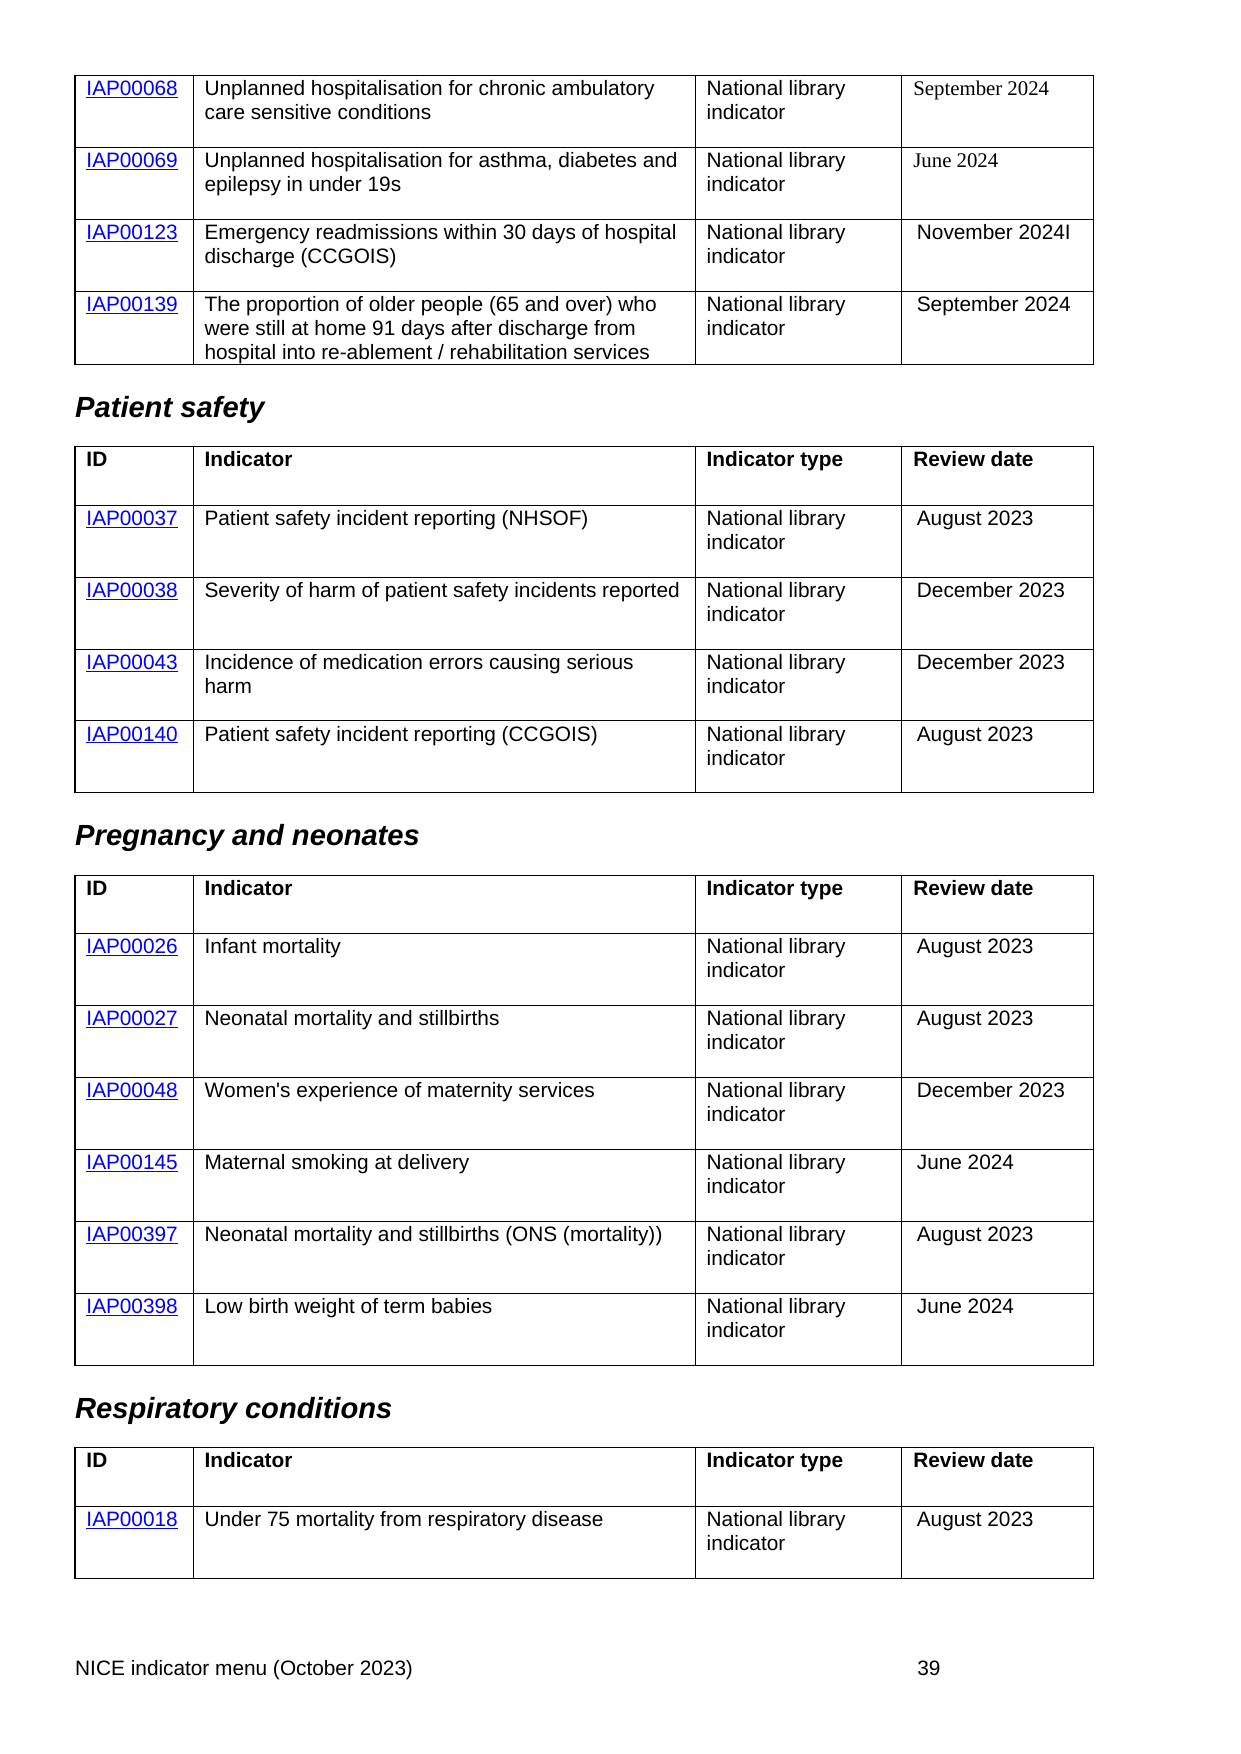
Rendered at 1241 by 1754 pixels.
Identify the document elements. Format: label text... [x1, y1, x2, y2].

table_cell December 2023 [902, 1078, 1093, 1149]
table_cell National library indicator [696, 650, 901, 720]
table_cell IAP00397 [76, 1222, 193, 1293]
table_cell Emergency readmissions within 30 days of hospital discharge (CCGOIS) [194, 220, 695, 291]
table_cell June 2024 [902, 148, 1093, 219]
subtitle Pregnancy and neonates [75, 818, 1165, 852]
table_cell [696, 76, 901, 147]
table_cell August 2023 [902, 721, 1093, 792]
table_cell National library indicator [696, 578, 901, 648]
table_cell National library indicator [696, 1150, 901, 1221]
table_cell IAP00038 [76, 578, 193, 648]
table_cell August 2023 [902, 1507, 1093, 1578]
table_cell September 2024 [902, 76, 1093, 147]
table_header Indicator [194, 1448, 695, 1506]
table_cell August 2023 [902, 1222, 1093, 1293]
table_header Indicator type [696, 1448, 901, 1506]
table_cell National library indicator [696, 148, 901, 219]
table_cell Patient safety incident reporting (CCGOIS) [194, 721, 695, 792]
table_cell IAP00026 [76, 934, 193, 1005]
table_header Indicator type [696, 447, 901, 505]
table_cell National library indicator [696, 220, 901, 291]
table_cell September 2024 [902, 292, 1093, 363]
table_cell December 2023 [902, 650, 1093, 720]
table_cell Infant mortality [194, 934, 695, 1005]
table_header Review date [902, 1448, 1093, 1506]
table_header ID [76, 447, 193, 505]
table_cell Severity of harm of patient safety incidents reported [194, 578, 695, 648]
table_cell Patient safety incident reporting (NHSOF) [194, 506, 695, 577]
table_cell National library indicator [696, 1078, 901, 1149]
table_cell Maternal smoking at delivery [194, 1150, 695, 1221]
table_header Indicator [194, 876, 695, 933]
table_cell IAP00027 [76, 1006, 193, 1077]
table_cell December 2023 [902, 578, 1093, 648]
table_cell IAP00037 [76, 506, 193, 577]
table_cell National library indicator [696, 721, 901, 792]
subtitle Respiratory conditions [75, 1391, 1165, 1424]
table_cell Neonatal mortality and stillbirths [194, 1006, 695, 1077]
table_cell August 2023 [902, 1006, 1093, 1077]
table_cell IAP00043 [76, 650, 193, 720]
table_cell Unplanned hospitalisation for asthma, diabetes and epilepsy in under 19s [194, 148, 695, 219]
subtitle Patient safety [75, 389, 1165, 423]
table_header ID [76, 1448, 193, 1506]
table_cell IAP00139 [76, 292, 193, 363]
table_cell The proportion of older people (65 and over) who were still at home 91 days after discharge from hospital into re-ablement / rehabilitation services [194, 292, 695, 363]
table_cell August 2023 [902, 934, 1093, 1005]
table_cell November 2024I [902, 220, 1093, 291]
table_header ID [76, 876, 193, 933]
table_cell IAP00069 [76, 148, 193, 219]
table_cell August 2023 [902, 506, 1093, 577]
table_header Review date [902, 876, 1093, 933]
table_header Indicator type [696, 876, 901, 933]
table_cell Low birth weight of term babies [194, 1294, 695, 1364]
table_header Review date [902, 447, 1093, 505]
table_cell National library indicator [696, 1294, 901, 1364]
table_cell IAP00018 [76, 1507, 193, 1578]
table_cell IAP00145 [76, 1150, 193, 1221]
table_cell June 2024 [902, 1150, 1093, 1221]
table_cell National library indicator [696, 934, 901, 1005]
table_cell June 2024 [902, 1294, 1093, 1364]
table_cell National library indicator [696, 506, 901, 577]
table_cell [696, 1507, 901, 1578]
table_cell IAP00068 [76, 76, 193, 147]
table_header Indicator [194, 447, 695, 505]
table_cell Neonatal mortality and stillbirths (ONS (mortality)) [194, 1222, 695, 1293]
table_cell Incidence of medication errors causing serious harm [194, 650, 695, 720]
table_cell IAP00140 [76, 721, 193, 792]
table_cell Unplanned hospitalisation for chronic ambulatory care sensitive conditions [194, 76, 695, 147]
table_cell Under 75 mortality from respiratory disease [194, 1507, 695, 1578]
table_cell National library indicator [696, 292, 901, 363]
table_cell IAP00048 [76, 1078, 193, 1149]
table_cell IAP00398 [76, 1294, 193, 1364]
table_cell IAP00123 [76, 220, 193, 291]
table_cell National library indicator [696, 1006, 901, 1077]
table_cell Women's experience of maternity services [194, 1078, 695, 1149]
table_cell National library indicator [696, 1222, 901, 1293]
